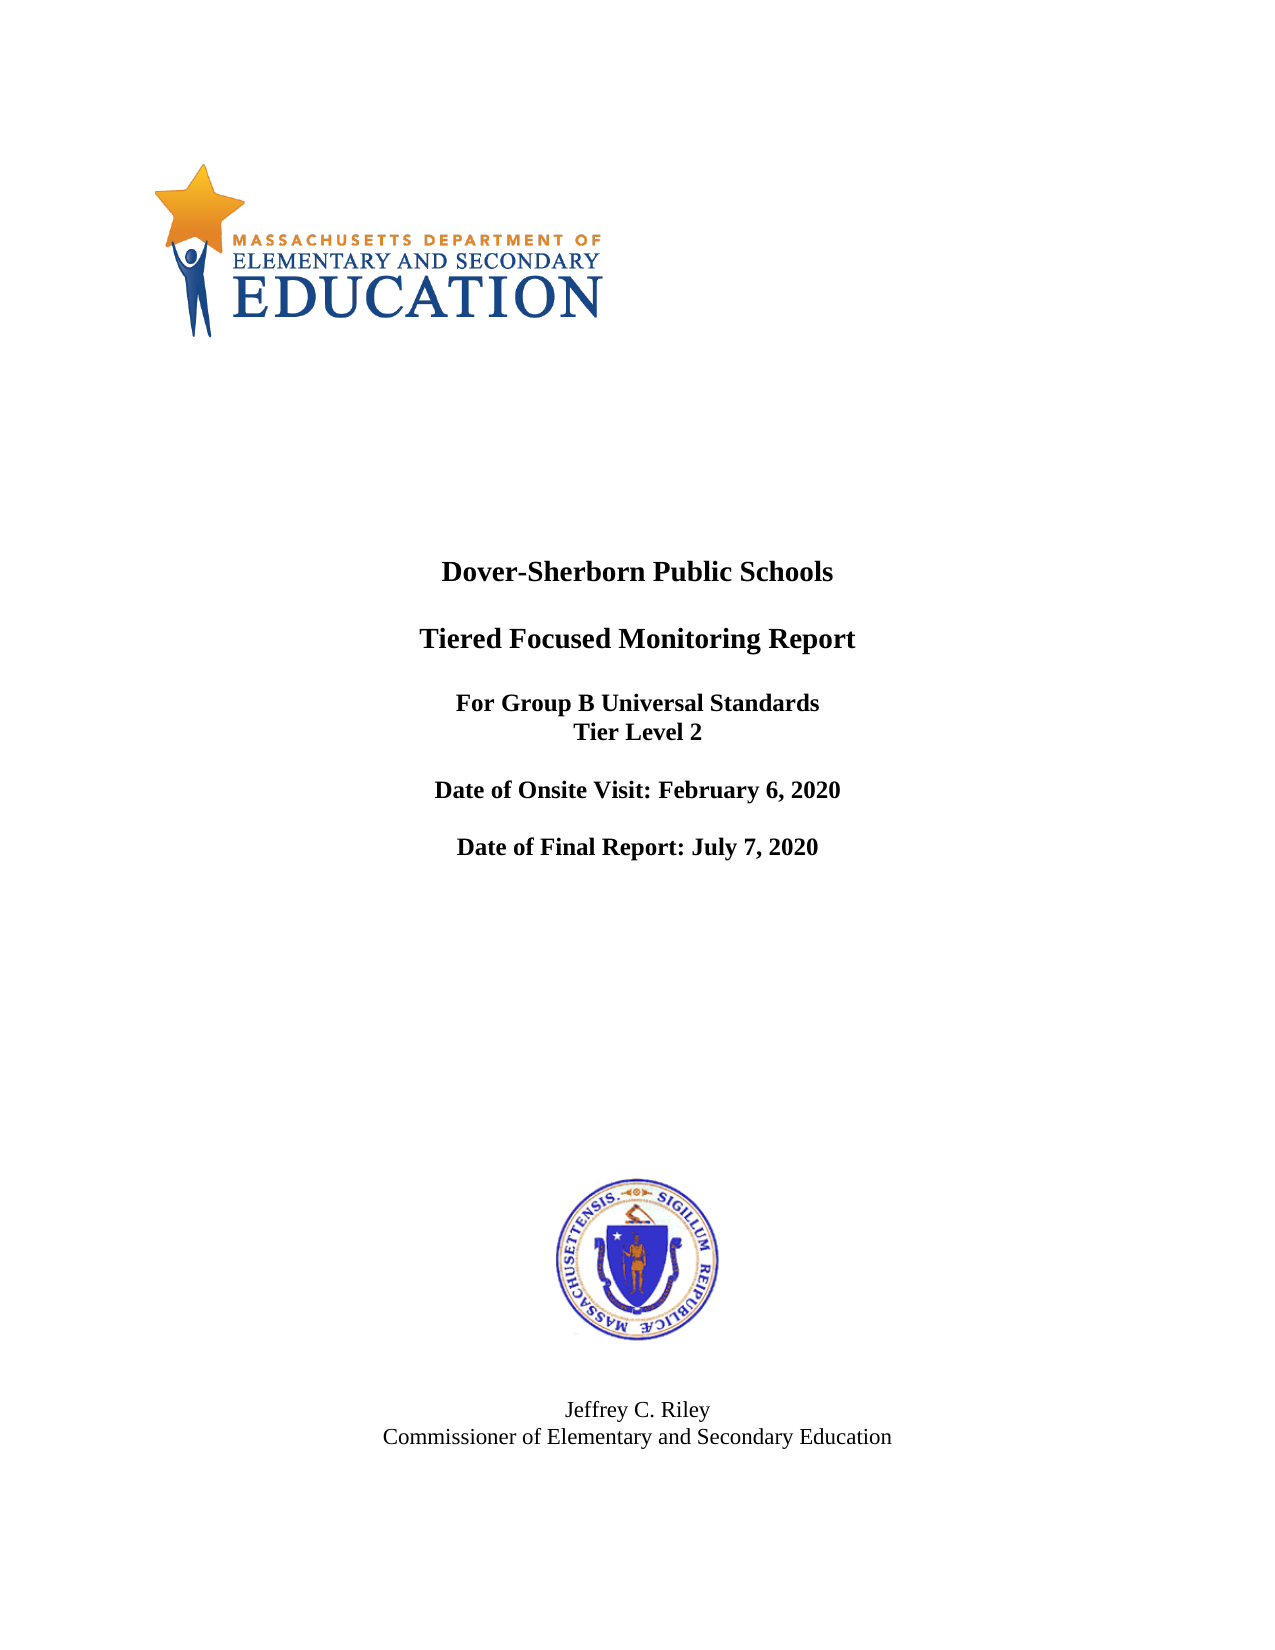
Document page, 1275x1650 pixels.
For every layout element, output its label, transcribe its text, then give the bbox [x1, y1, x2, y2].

text For Group B Universal Standards [150, 688, 1125, 717]
text Date of Final Report: July 7, 2020 [150, 832, 1125, 861]
picture [553, 1177, 722, 1344]
text Tier Level 2 [150, 717, 1125, 746]
text Jeffrey C. Riley [150, 1397, 1125, 1423]
text Dover-Sherborn Public Schools [150, 554, 1125, 588]
text Date of Onsite Visit: February 6, 2020 [150, 775, 1125, 803]
text Tiered Focused Monitoring Report [150, 621, 1125, 655]
picture [150, 150, 608, 372]
text Commissioner of Elementary and Secondary Education [150, 1423, 1125, 1449]
